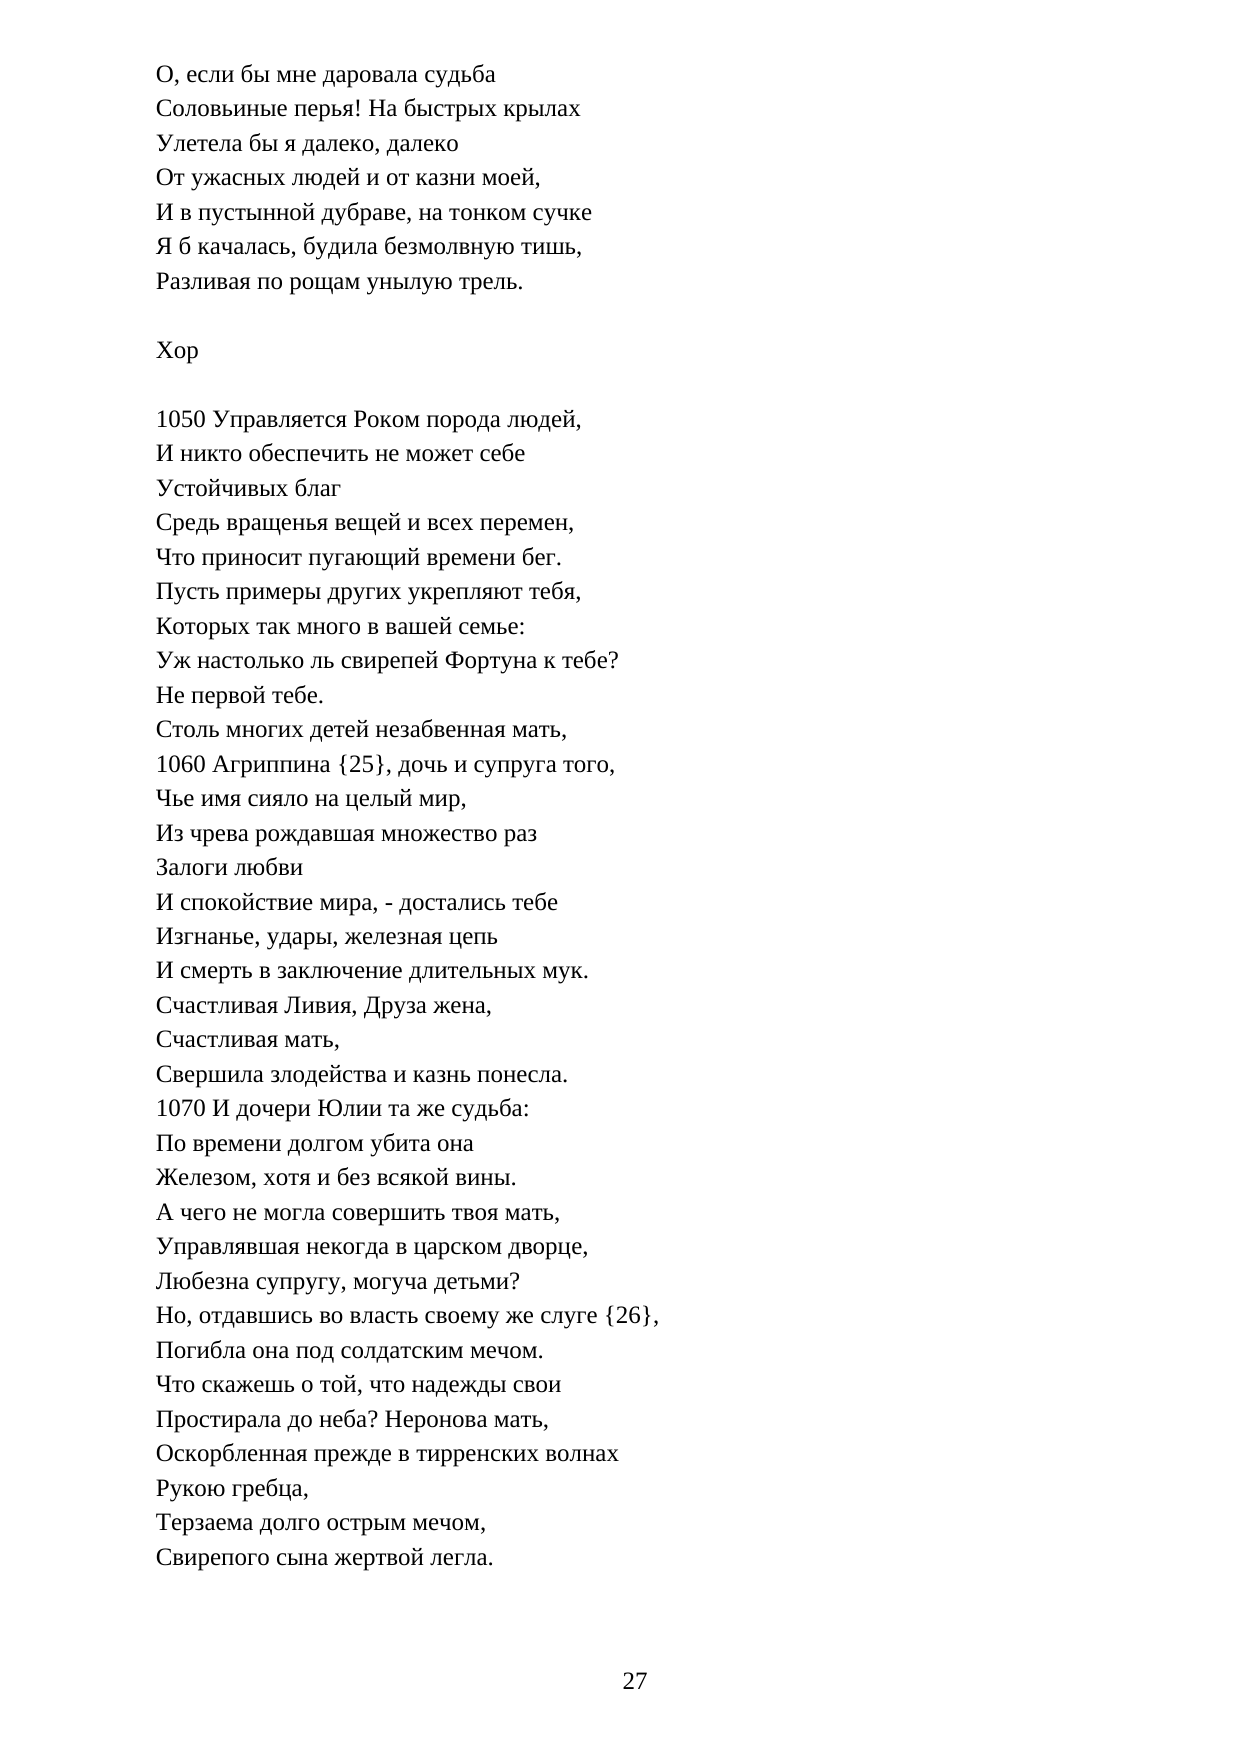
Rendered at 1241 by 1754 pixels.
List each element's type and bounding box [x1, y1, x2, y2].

text [118, 59, 1152, 1605]
